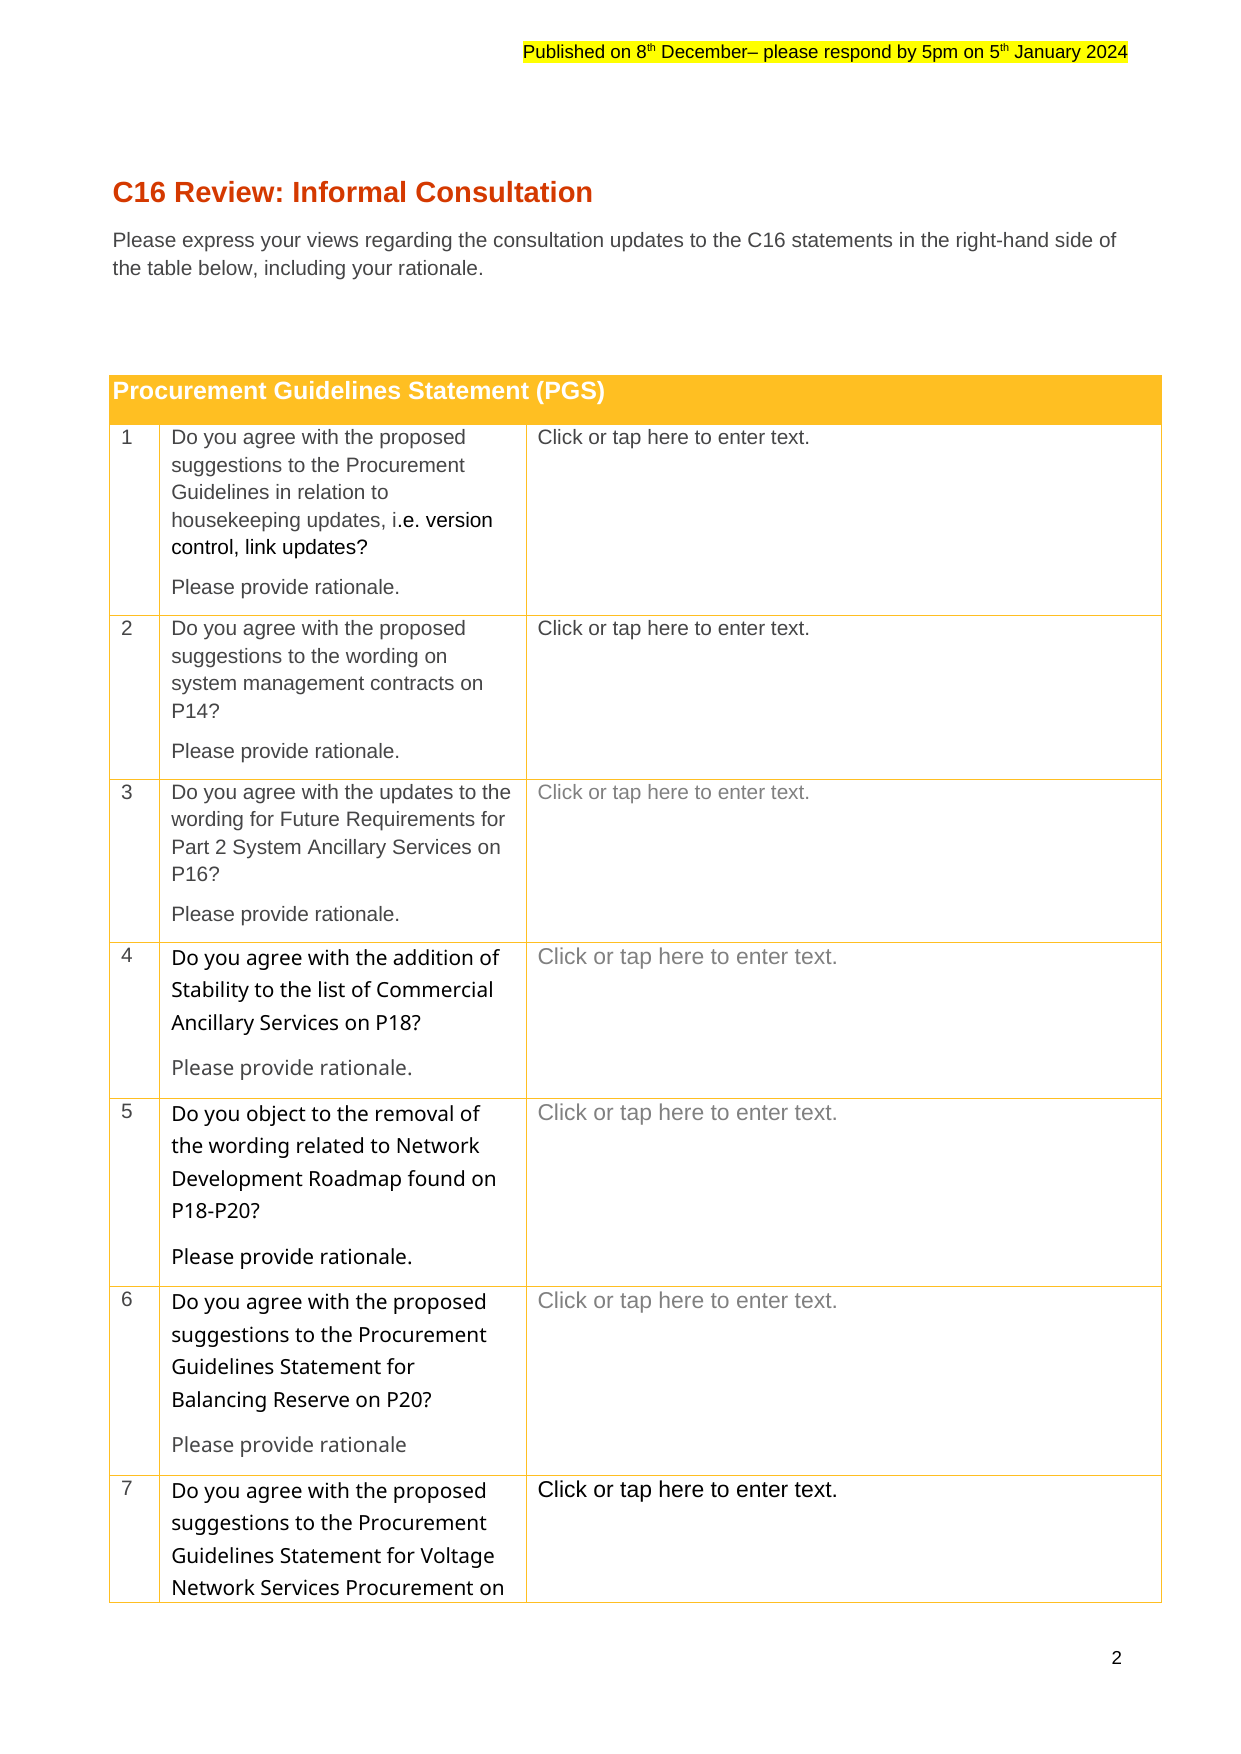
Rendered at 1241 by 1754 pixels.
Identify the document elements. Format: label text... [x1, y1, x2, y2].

table_cell 2 [110, 616, 159, 778]
table_cell Do you agree with the addition of Stability to the list of Commercial Ancillary Services on P18? Please provide rationale. [160, 943, 526, 1098]
table_cell Click or tap here to enter text. [527, 943, 1161, 1098]
text Please express your views regarding the consultation updates to the C16 statements in the right-hand side of the table below, including your rationale. [112, 228, 1128, 279]
table_cell Click or tap here to enter text. [527, 1099, 1161, 1286]
subtitle C16 Review: Informal Consultation [112, 175, 1128, 208]
table_cell Do you object to the removal of the wording related to Network Development Roadmap found on P18-P20? Please provide rationale. [160, 1099, 526, 1286]
table_cell Do you agree with the updates to the wording for Future Requirements for Part 2 System Ancillary Services on P16? Please provide rationale. [160, 780, 526, 942]
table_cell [160, 1476, 526, 1602]
table_cell 4 [110, 943, 159, 1098]
table_cell Click or tap here to enter text. [527, 1287, 1161, 1475]
table_cell Do you agree with the proposed suggestions to the Procurement Guidelines Statement for Balancing Reserve on P20? Please provide rationale [160, 1287, 526, 1475]
table_cell 5 [110, 1099, 159, 1286]
table_cell Click or tap here to enter text. [527, 780, 1161, 942]
table_cell 6 [110, 1287, 159, 1475]
table_cell 7 [110, 1476, 159, 1602]
table_cell 3 [110, 780, 159, 942]
table_cell 1 [110, 425, 159, 615]
table_header Procurement Guidelines Statement (PGS) [110, 376, 1161, 424]
table_cell Do you agree with the proposed suggestions to the Procurement Guidelines in relation to housekeeping updates, i.e. version control, link updates? Please provide rationale. [160, 425, 526, 615]
table_cell Do you agree with the proposed suggestions to the wording on system management contracts on P14? Please provide rationale. [160, 616, 526, 778]
